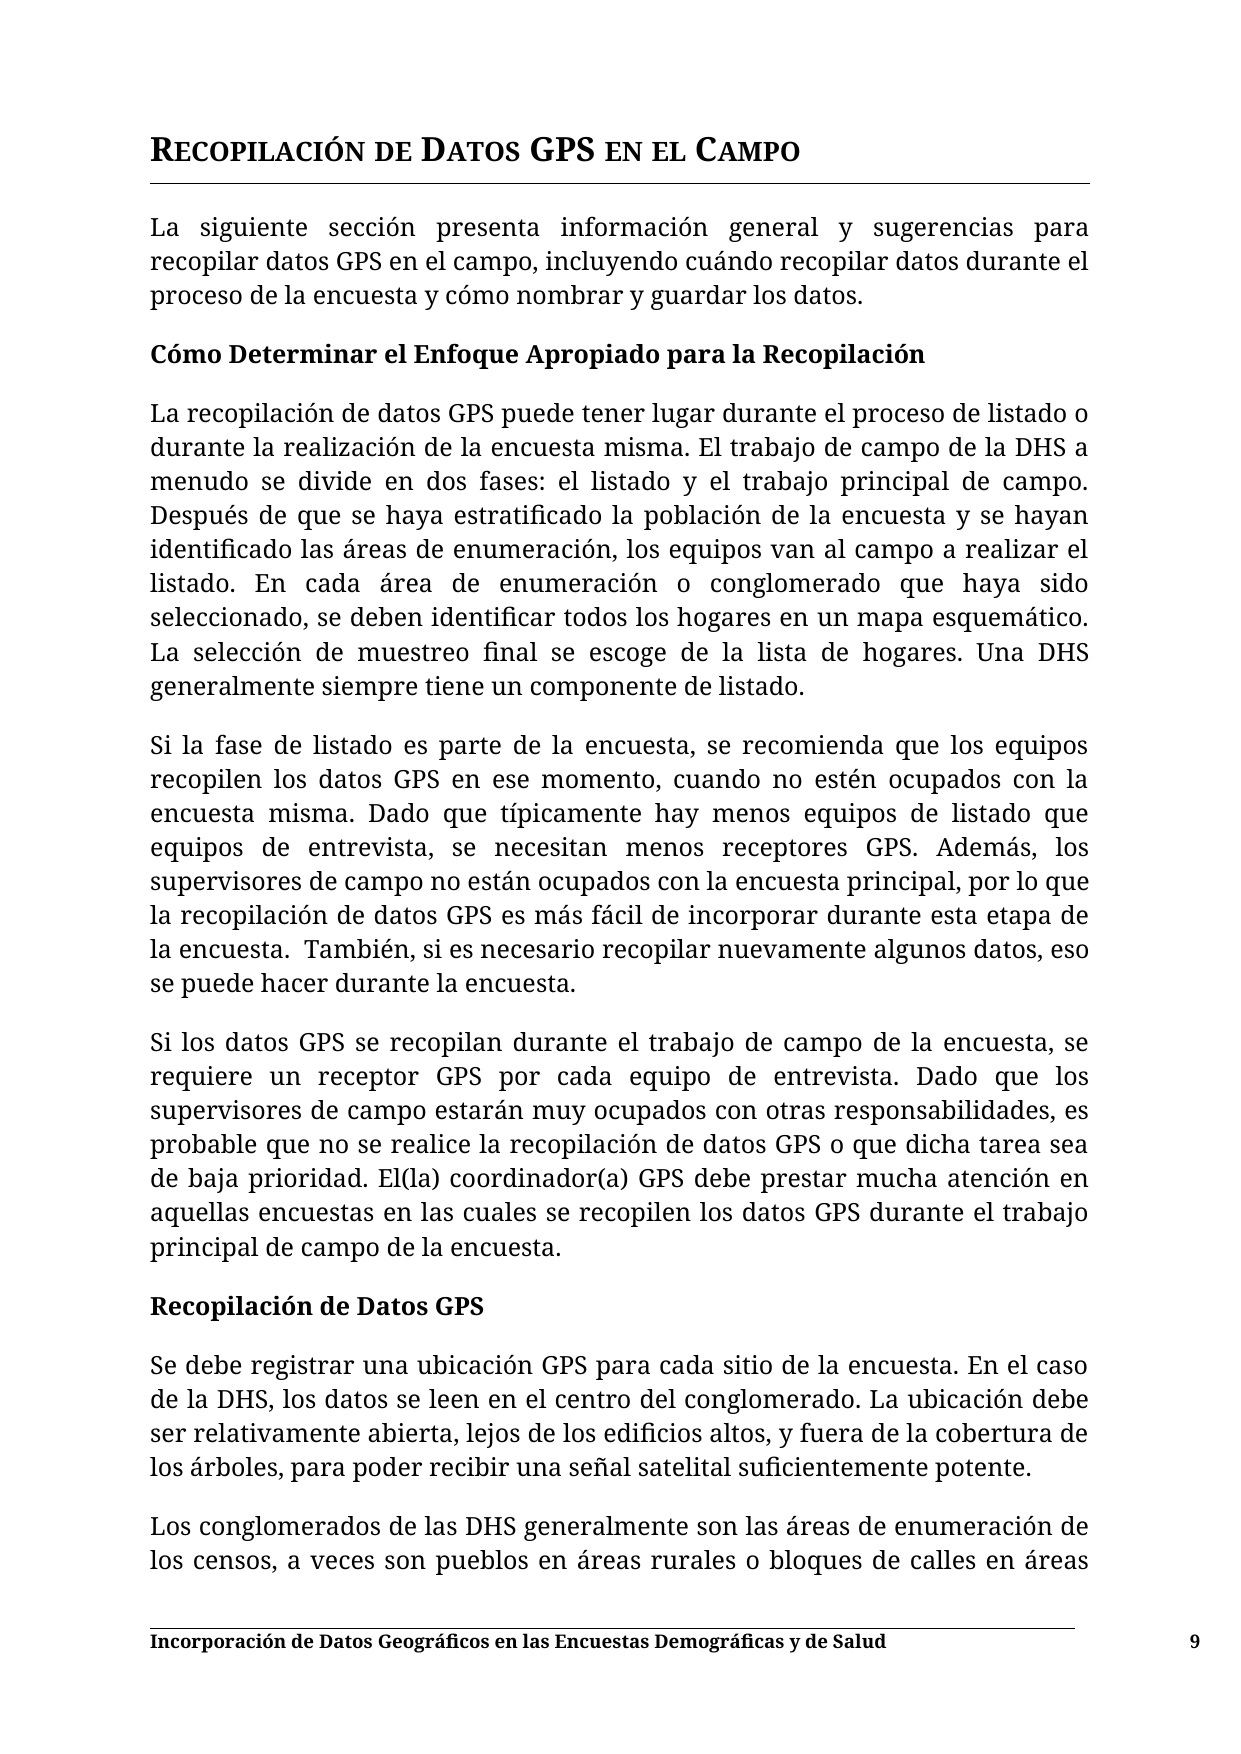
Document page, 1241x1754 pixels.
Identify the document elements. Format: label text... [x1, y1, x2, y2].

text La siguiente sección presenta información general y sugerencias para recopilar datos GPS en el campo, incluyendo cuándo recopilar datos durante el proceso de la encuesta y cómo nombrar y guardar los datos. [150, 209, 1090, 312]
subtitle Recopilación de Datos GPS [150, 1288, 1090, 1322]
list Si la fase de listado es parte de la encuesta, se recomienda que los equipos recopilen los datos GPS en ese momento, cuando no estén ocupados con la encuesta misma. Dado que típicamente hay menos equipos de listado que equipos de entrevista, se necesitan menos receptores GPS. Además, los supervisores de campo no están ocupados con la encuesta principal, por lo que la recopilación de datos GPS es más fácil de incorporar durante esta etapa de la encuesta. También, si es necesario recopilar nuevamente algunos datos, eso se puede hacer durante la encuesta. [150, 727, 1090, 1000]
text La recopilación de datos GPS puede tener lugar durante el proceso de listado o durante la realización de la encuesta misma. El trabajo de campo de la DHS a menudo se divide en dos fases: el listado y el trabajo principal de campo. Después de que se haya estratificado la población de la encuesta y se hayan identificado las áreas de enumeración, los equipos van al campo a realizar el listado. En cada área de enumeración o conglomerado que haya sido seleccionado, se deben identificar todos los hogares en un mapa esquemático. La selección de muestreo final se escoge de la lista de hogares. Una DHS generalmente siempre tiene un componente de listado. [150, 396, 1090, 702]
subtitle Recopilación de Datos GPS en el Campo [150, 126, 1090, 183]
list Si los datos GPS se recopilan durante el trabajo de campo de la encuesta, se requiere un receptor GPS por cada equipo de entrevista. Dado que los supervisores de campo estarán muy ocupados con otras responsabilidades, es probable que no se realice la recopilación de datos GPS o que dicha tarea sea de baja prioridad. El(la) coordinador(a) GPS debe prestar mucha atención en aquellas encuestas en las cuales se recopilen los datos GPS durante el trabajo principal de campo de la encuesta. [150, 1025, 1090, 1263]
subtitle Cómo Determinar el Enfoque Apropiado para la Recopilación [150, 337, 1090, 371]
text Se debe registrar una ubicación GPS para cada sitio de la encuesta. En el caso de la DHS, los datos se leen en el centro del conglomerado. La ubicación debe ser relativamente abierta, lejos de los edificios altos, y fuera de la cobertura de los árboles, para poder recibir una señal satelital suficientemente potente. [150, 1347, 1090, 1483]
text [150, 1508, 1090, 1577]
